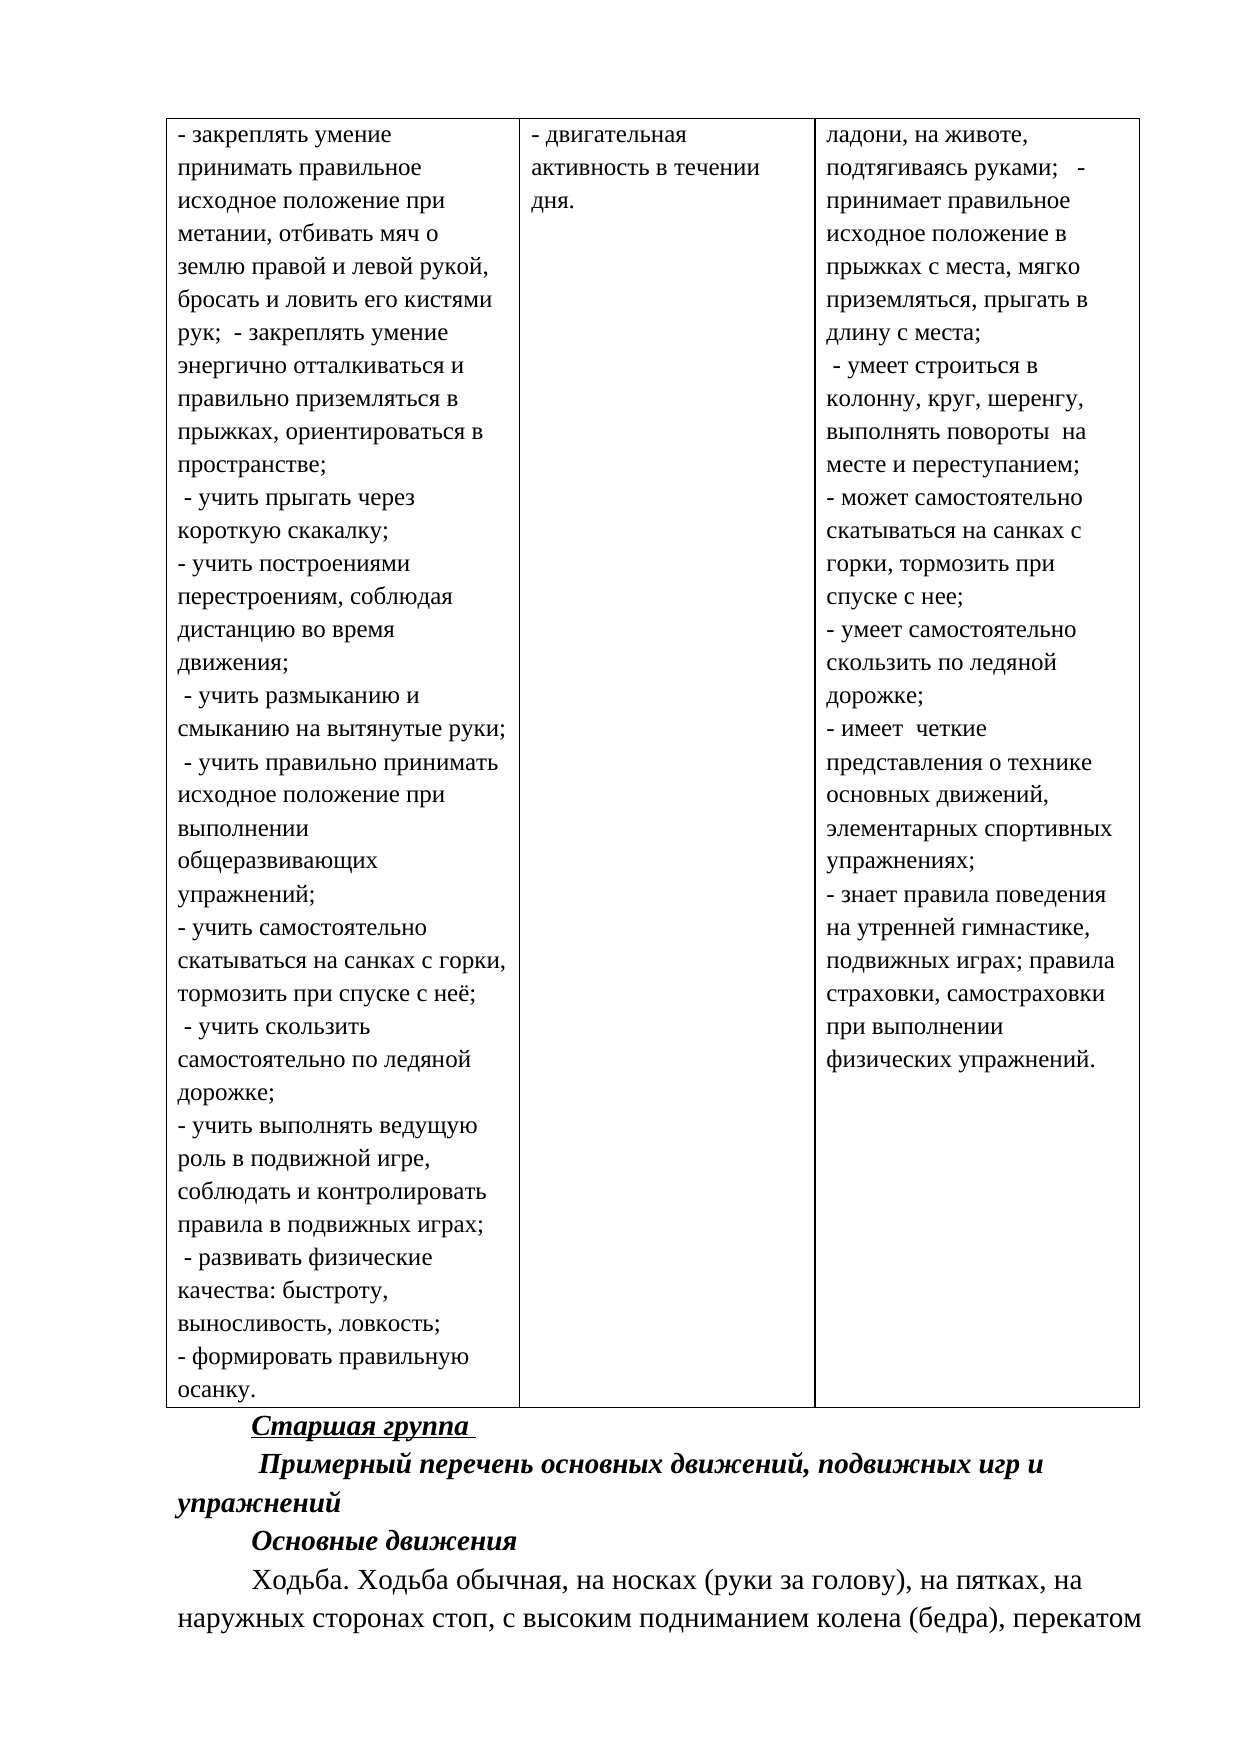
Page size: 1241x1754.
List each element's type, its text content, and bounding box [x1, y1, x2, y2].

text Основные движения [177, 1523, 1152, 1557]
text Примерный перечень основных движений, подвижных игр и упражнений [177, 1446, 1152, 1518]
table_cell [520, 119, 814, 1407]
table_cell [167, 119, 519, 1407]
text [177, 1562, 1152, 1634]
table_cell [816, 119, 1139, 1407]
text Старшая группа [177, 1408, 1152, 1441]
